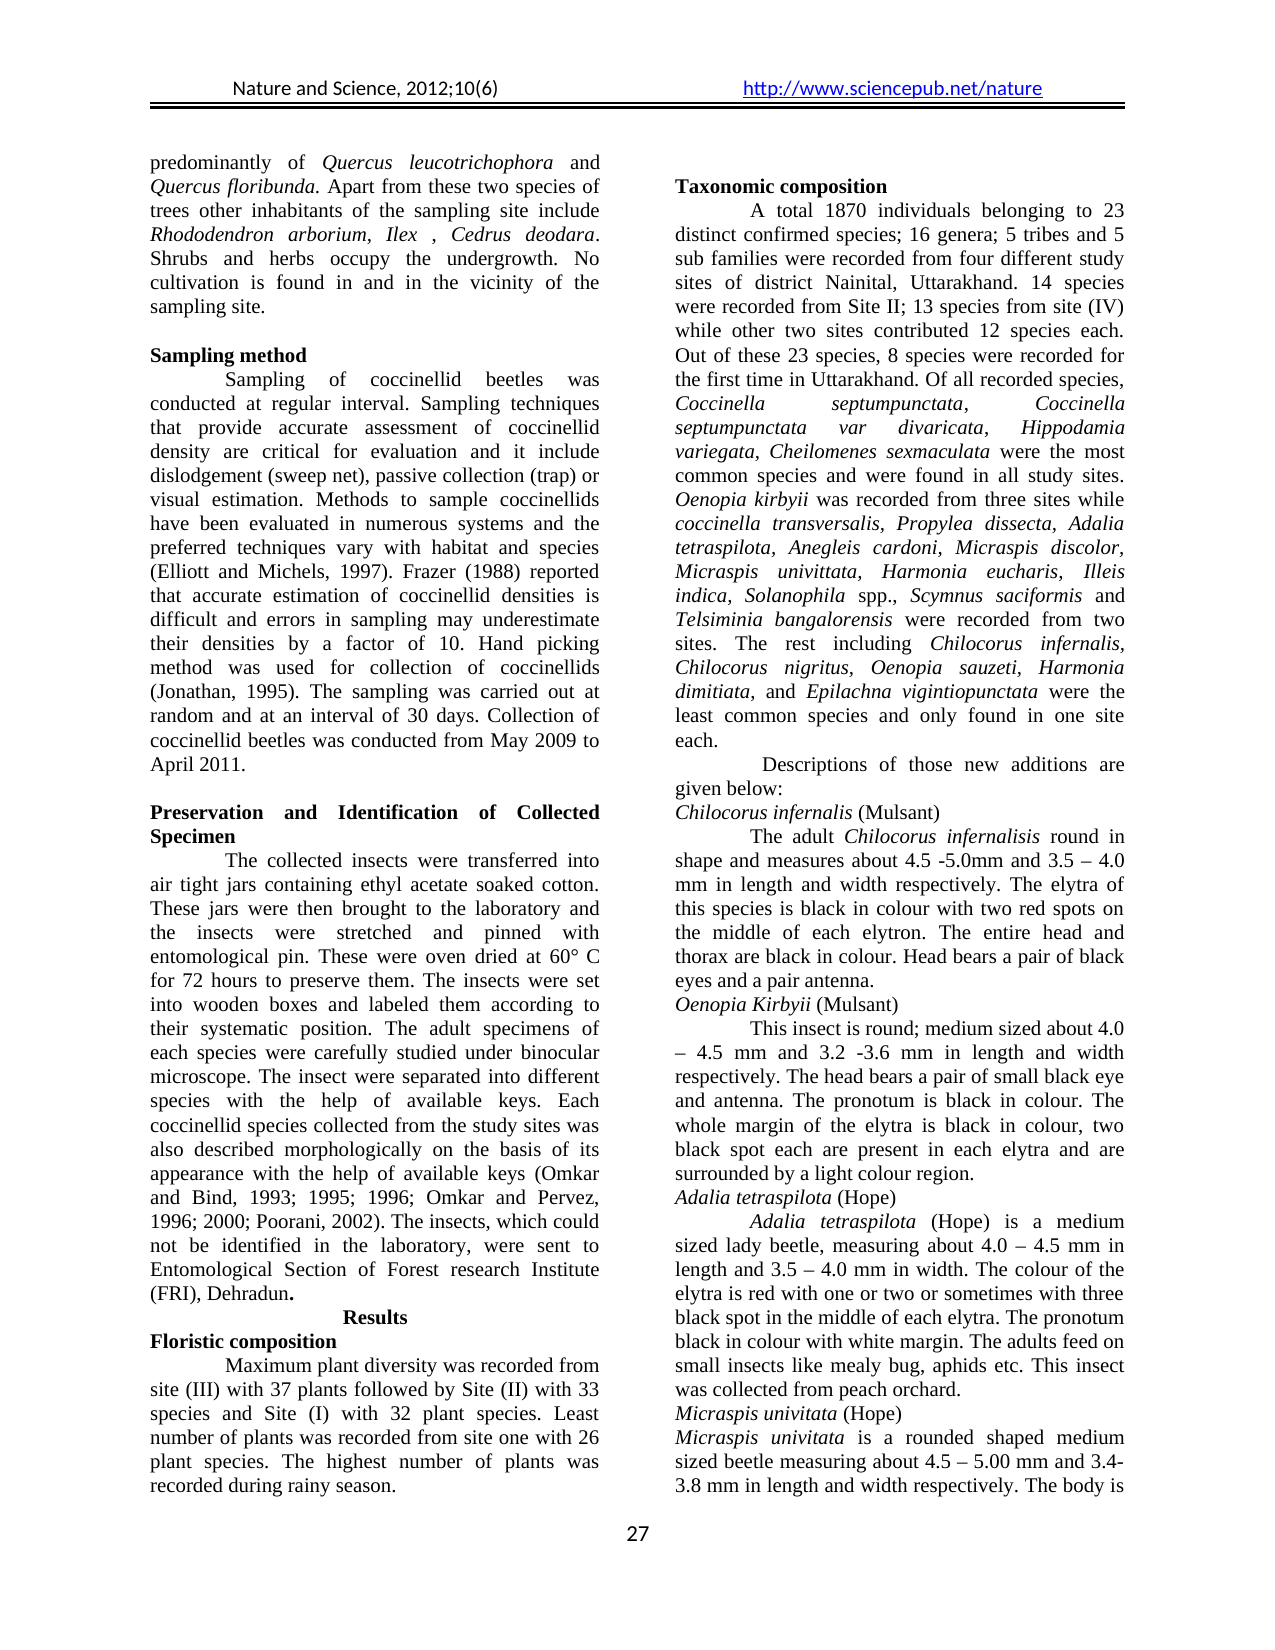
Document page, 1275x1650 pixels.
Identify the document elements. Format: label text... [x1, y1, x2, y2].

text Taxonomic composition [675, 174, 1125, 198]
text The adult Chilocorus infernalisis round in shape and measures about 4.5 -5.0mm and 3.5 – 4.0 mm in length and width respectively. The elytra of this species is black in colour with two red spots on the middle of each elytron. The entire head and thorax are black in colour. Head bears a pair of black eyes and a pair antenna. [675, 824, 1125, 992]
text Oenopia Kirbyii (Mulsant) [675, 992, 1125, 1016]
text Adalia tetraspilota (Hope) is a medium sized lady beetle, measuring about 4.0 – 4.5 mm in length and 3.5 – 4.0 mm in width. The colour of the elytra is red with one or two or sometimes with three black spot in the middle of each elytra. The pronotum black in colour with white margin. The adults feed on small insects like mealy bug, aphids etc. This insect was collected from peach orchard. [675, 1209, 1125, 1401]
text Sampling of coccinellid beetles was conducted at regular interval. Sampling techniques that provide accurate assessment of coccinellid density are critical for evaluation and it include dislodgement (sweep net), passive collection (trap) or visual estimation. Methods to sample coccinellids have been evaluated in numerous systems and the preferred techniques vary with habitat and species (Elliott and Michels, 1997). Frazer (1988) reported that accurate estimation of coccinellid densities is difficult and errors in sampling may underestimate their densities by a factor of 10. Hand picking method was used for collection of coccinellids (Jonathan, 1995). The sampling was carried out at random and at an interval of 30 days. Collection of coccinellid beetles was conducted from May 2009 to April 2011. [150, 367, 600, 776]
text Maximum plant diversity was recorded from site (III) with 37 plants followed by Site (II) with 33 species and Site (I) with 32 plant species. Least number of plants was recorded from site one with 26 plant species. The highest number of plants was recorded during rainy season. [150, 1353, 600, 1497]
text Micraspis univitata (Hope) [675, 1401, 1125, 1425]
text Floristic composition [150, 1329, 600, 1353]
text Chilocorus infernalis (Mulsant) [675, 800, 1125, 824]
text Adalia tetraspilota (Hope) [675, 1185, 1125, 1209]
text Preservation and Identification of Collected Specimen [150, 800, 600, 848]
text The collected insects were transferred into air tight jars containing ethyl acetate soaked cotton. These jars were then brought to the laboratory and the insects were stretched and pinned with entomological pin. These were oven dried at 60° C for 72 hours to preserve them. The insects were set into wooden boxes and labeled them according to their systematic position. The adult specimens of each species were carefully studied under binocular microscope. The insect were separated into different species with the help of available keys. Each coccinellid species collected from the study sites was also described morphologically on the basis of its appearance with the help of available keys (Omkar and Bind, 1993; 1995; 1996; Omkar and Pervez, 1996; 2000; Poorani, 2002). The insects, which could not be identified in the laboratory, were sent to Entomological Section of Forest research Institute (FRI), Dehradun. [150, 848, 600, 1305]
text Results [150, 1305, 600, 1329]
text Sampling method [150, 342, 600, 367]
text Descriptions of those new additions are given below: [675, 752, 1125, 800]
text This insect is round; medium sized about 4.0 – 4.5 mm and 3.2 -3.6 mm in length and width respectively. The head bears a pair of small black eye and antenna. The pronotum is black in colour. The whole margin of the elytra is black in colour, two black spot each are present in each elytra and are surrounded by a light colour region. [675, 1016, 1125, 1185]
text A total 1870 individuals belonging to 23 distinct confirmed species; 16 genera; 5 tribes and 5 sub families were recorded from four different study sites of district Nainital, Uttarakhand. 14 species were recorded from Site II; 13 species from site (IV) while other two sites contributed 12 species each. Out of these 23 species, 8 species were recorded for the first time in Uttarakhand. Of all recorded species, Coccinella septumpunctata, Coccinella septumpunctata var divaricata, Hippodamia variegata, Cheilomenes sexmaculata were the most common species and were found in all study sites. Oenopia kirbyii was recorded from three sites while coccinella transversalis, Propylea dissecta, Adalia tetraspilota, Anegleis cardoni, Micraspis discolor, Micraspis univittata, Harmonia eucharis, Illeis indica, Solanophila spp., Scymnus saciformis and Telsiminia bangalorensis were recorded from two sites. The rest including Chilocorus infernalis, Chilocorus nigritus, Oenopia sauzeti, Harmonia dimitiata, and Epilachna vigintiopunctata were the least common species and only found in one site each. [675, 198, 1125, 752]
